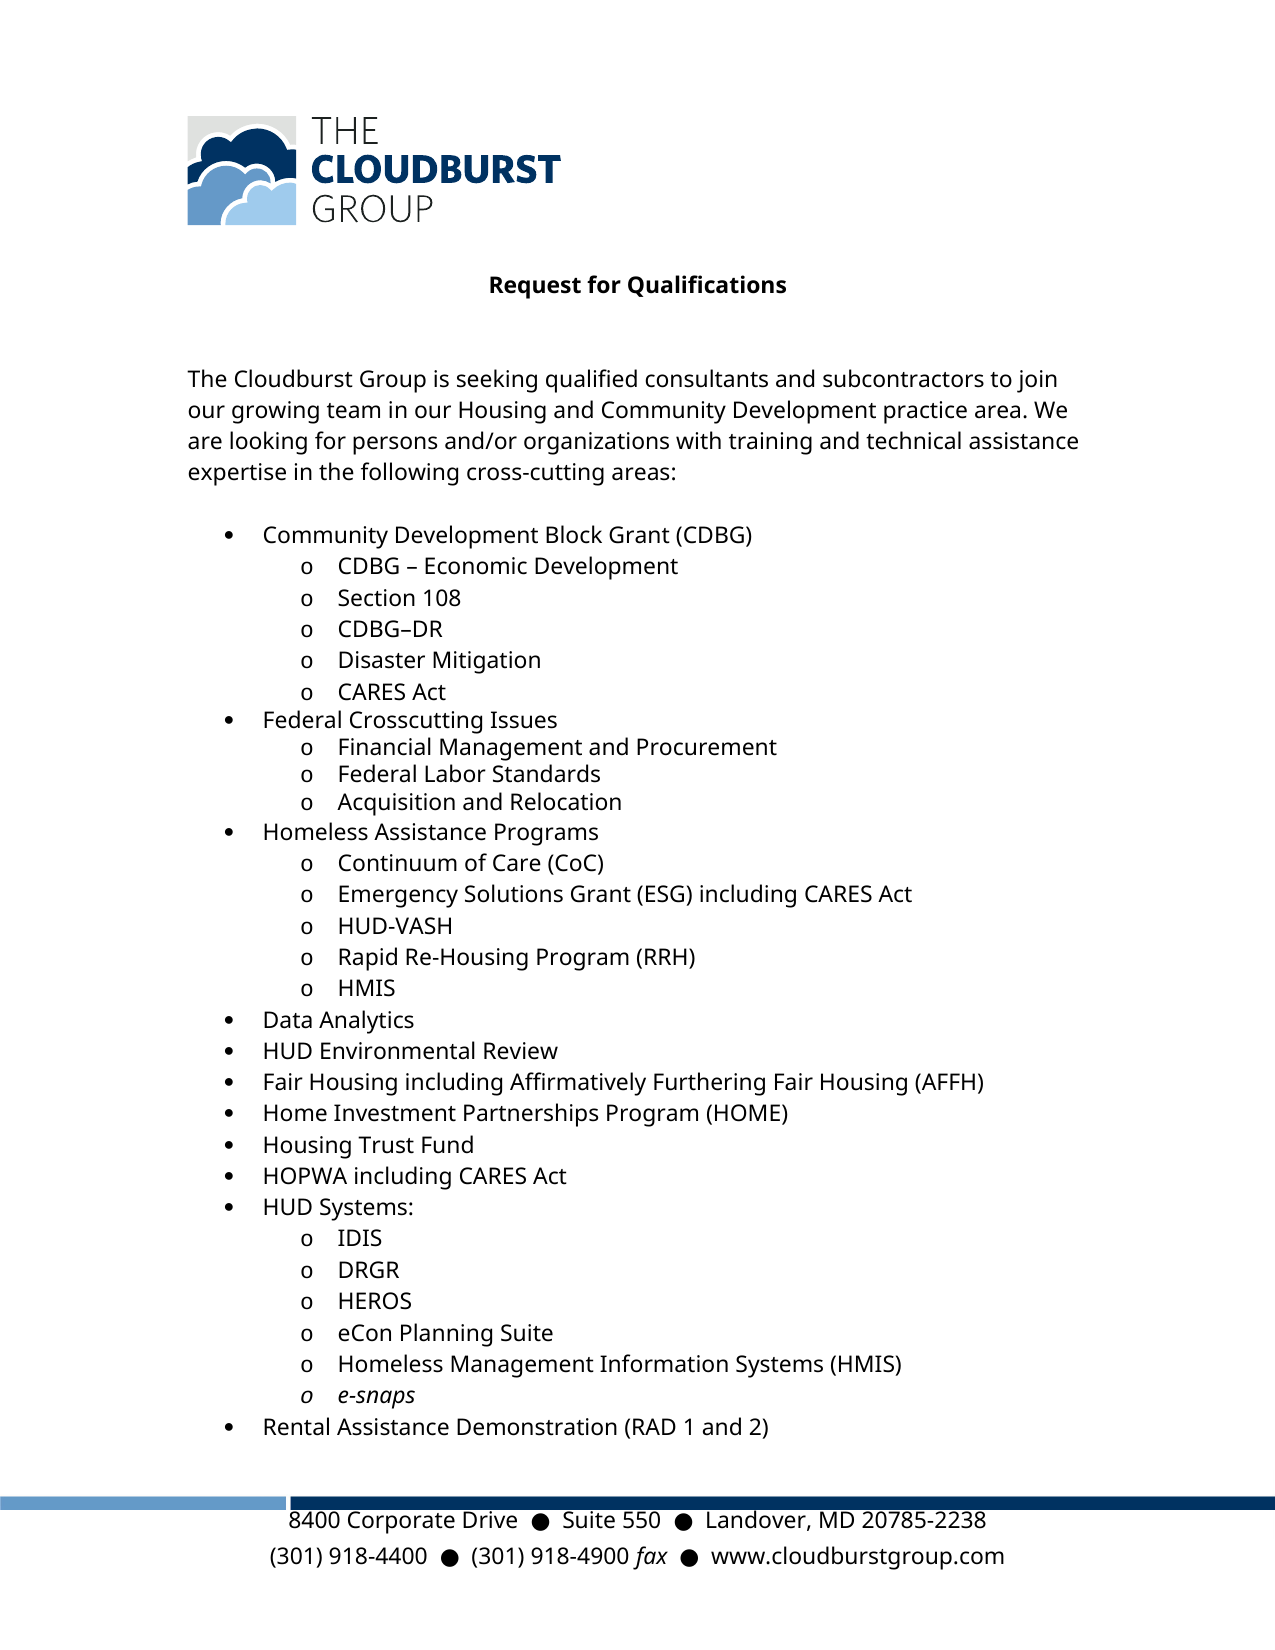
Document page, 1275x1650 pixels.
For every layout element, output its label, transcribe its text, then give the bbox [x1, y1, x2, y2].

list HOPWA including CARES Act [225, 1160, 1087, 1191]
list HUD Systems: [225, 1191, 1087, 1222]
list Housing Trust Fund [225, 1129, 1087, 1160]
list Financial Management and Procurement [300, 734, 1087, 761]
list HMIS [300, 972, 1087, 1004]
list Homeless Assistance Programs [225, 816, 1087, 847]
list Federal Crosscutting Issues [225, 707, 1087, 734]
list CDBG – Economic Development [300, 550, 1087, 581]
list Emergency Solutions Grant (ESG) including CARES Act [300, 878, 1087, 909]
list HEROS [300, 1285, 1087, 1316]
list Federal Labor Standards [300, 761, 1087, 788]
list HUD Environmental Review [225, 1035, 1087, 1066]
list CARES Act [300, 676, 1087, 707]
text The Cloudburst Group is seeking qualified consultants and subcontractors to join our growing team in our Housing and Community Development practice area. We are looking for persons and/or organizations with training and technical assistance expertise in the following cross-cutting areas: [187, 363, 1087, 488]
list Acquisition and Relocation [300, 788, 1087, 816]
list Homeless Management Information Systems (HMIS) [300, 1348, 1087, 1379]
picture [0, 1470, 1275, 1539]
list DRGR [300, 1254, 1087, 1285]
list Home Investment Partnerships Program (HOME) [225, 1097, 1087, 1129]
list IDIS [300, 1222, 1087, 1254]
list HUD-VASH [300, 909, 1087, 941]
list Fair Housing including Affirmatively Furthering Fair Housing (AFFH) [225, 1066, 1087, 1097]
list CDBG–DR [300, 613, 1087, 644]
list Community Development Block Grant (CDBG) [225, 519, 1087, 550]
list Disaster Mitigation [300, 644, 1087, 676]
list Rapid Re-Housing Program (RRH) [300, 941, 1087, 972]
list Data Analytics [225, 1004, 1087, 1035]
text Request for Qualifications [187, 269, 1087, 300]
list Continuum of Care (CoC) [300, 847, 1087, 878]
list eCon Planning Suite [300, 1316, 1087, 1348]
list Rental Assistance Demonstration (RAD 1 and 2) [225, 1411, 1087, 1442]
list e-snaps [300, 1379, 1087, 1411]
list Section 108 [300, 581, 1087, 613]
